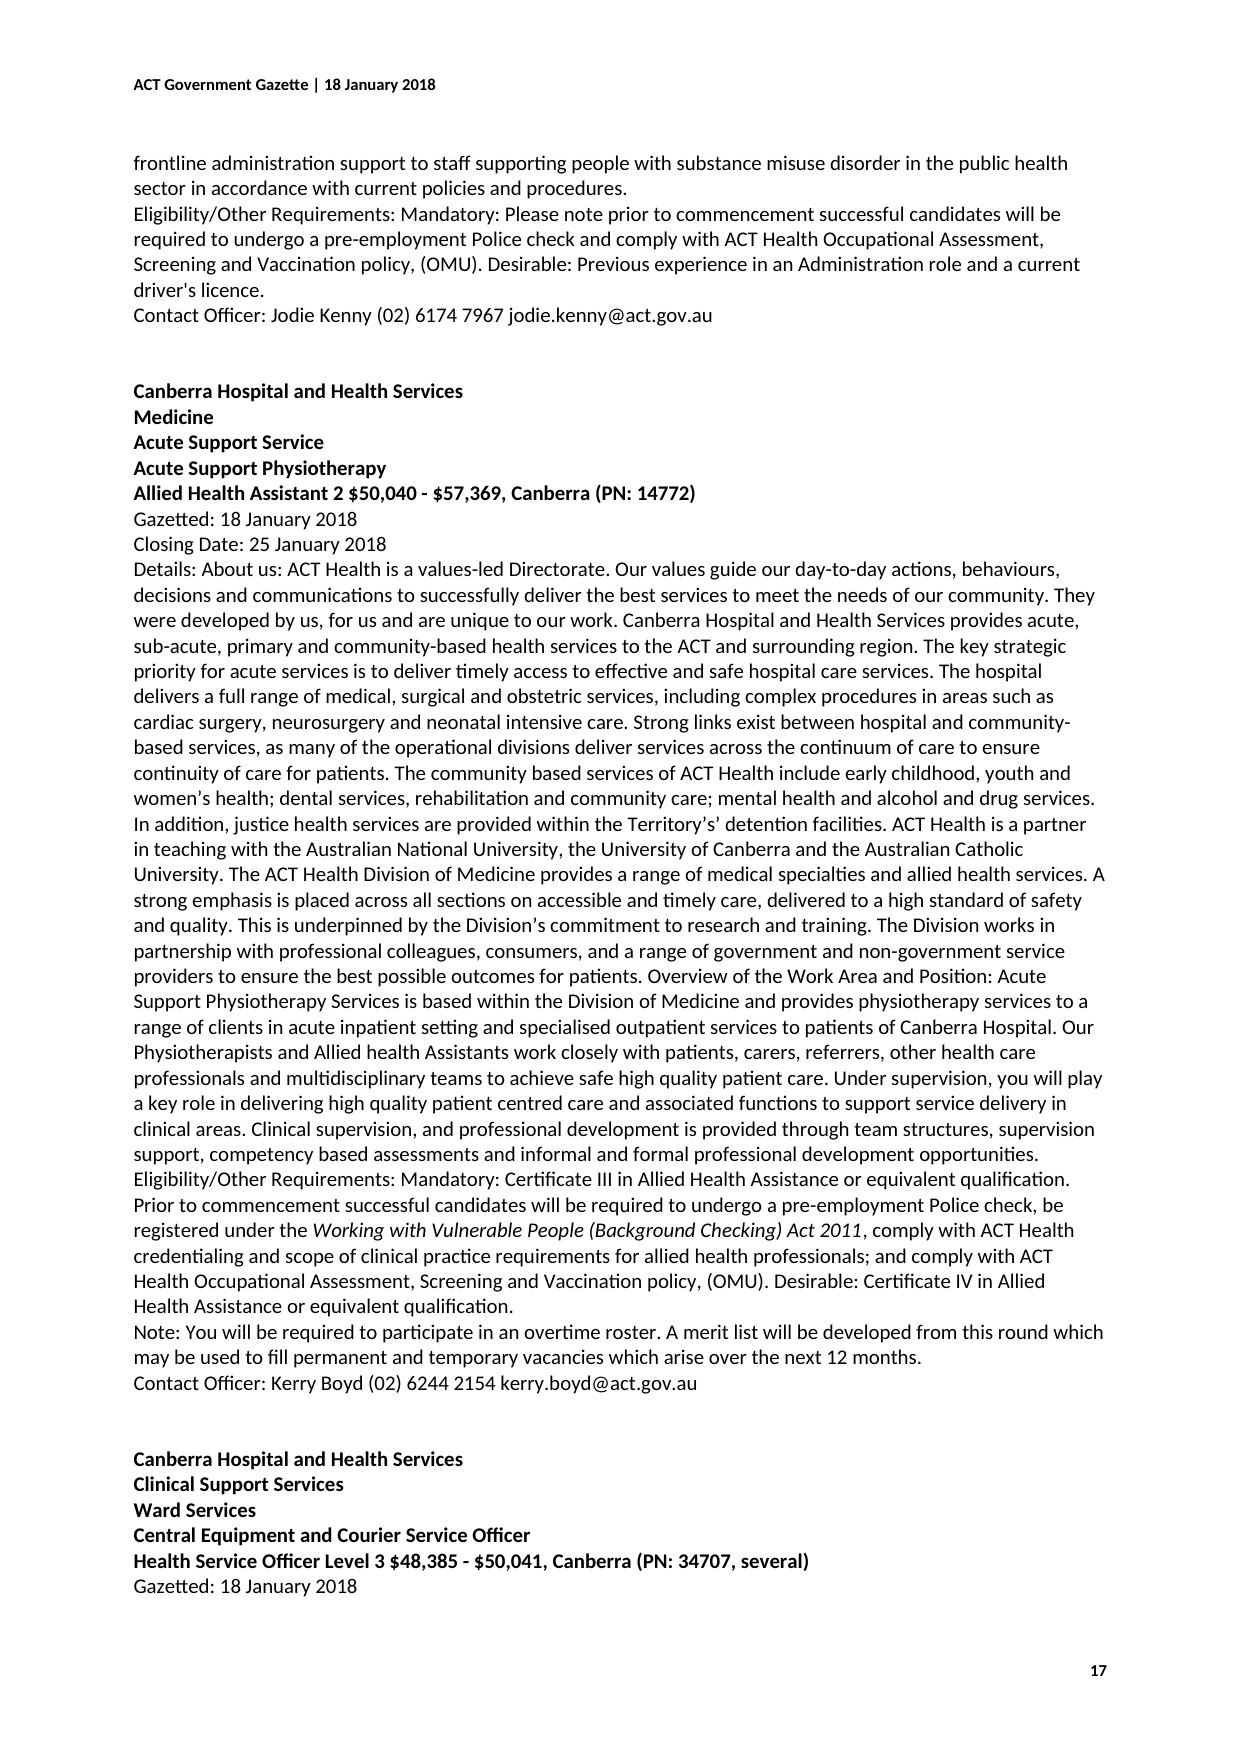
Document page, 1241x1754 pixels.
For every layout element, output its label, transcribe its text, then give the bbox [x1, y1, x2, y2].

text Closing Date: 25 January 2018 [133, 531, 1107, 557]
text Ward Services [133, 1497, 1107, 1522]
text Acute Support Service [133, 429, 1107, 455]
text Canberra Hospital and Health Services [133, 379, 1107, 404]
text Central Equipment and Courier Service Officer [133, 1522, 1107, 1548]
text Contact Officer: Jodie Kenny (02) 6174 7967 jodie.kenny@act.gov.au [133, 302, 1107, 328]
text Gazetted: 18 January 2018 [133, 1573, 1107, 1599]
text Acute Support Physiotherapy [133, 455, 1107, 480]
text Medicine [133, 404, 1107, 429]
text Allied Health Assistant 2 $50,040 - $57,369, Canberra (PN: 14772) [133, 480, 1107, 506]
text Note: You will be required to participate in an overtime roster. A merit list will be developed from this round which may be used to fill permanent and temporary vacancies which arise over the next 12 months. [133, 1319, 1107, 1370]
text Eligibility/Other Requirements: Mandatory: Certificate III in Allied Health Assistance or equivalent qualification. Prior to commencement successful candidates will be required to undergo a pre-employment Police check, be registered under the Working with Vulnerable People (Background Checking) Act 2011, comply with ACT Health credentialing and scope of clinical practice requirements for allied health professionals; and comply with ACT Health Occupational Assessment, Screening and Vaccination policy, (OMU). Desirable: Certificate IV in Allied Health Assistance or equivalent qualification. [133, 1167, 1107, 1319]
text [133, 150, 1107, 201]
text Health Service Officer Level 3 $48,385 - $50,041, Canberra (PN: 34707, several) [133, 1548, 1107, 1573]
text Gazetted: 18 January 2018 [133, 506, 1107, 531]
text Canberra Hospital and Health Services [133, 1446, 1107, 1472]
text Contact Officer: Kerry Boyd (02) 6244 2154 kerry.boyd@act.gov.au [133, 1370, 1107, 1395]
text Details: About us: ACT Health is a values-led Directorate. Our values guide our day-to-day actions, behaviours, decisions and communications to successfully deliver the best services to meet the needs of our community. They were developed by us, for us and are unique to our work. Canberra Hospital and Health Services provides acute, sub-acute, primary and community-based health services to the ACT and surrounding region. The key strategic priority for acute services is to deliver timely access to effective and safe hospital care services. The hospital delivers a full range of medical, surgical and obstetric services, including complex procedures in areas such as cardiac surgery, neurosurgery and neonatal intensive care. Strong links exist between hospital and community-based services, as many of the operational divisions deliver services across the continuum of care to ensure continuity of care for patients. The community based services of ACT Health include early childhood, youth and women’s health; dental services, rehabilitation and community care; mental health and alcohol and drug services. In addition, justice health services are provided within the Territory’s’ detention facilities. ACT Health is a partner in teaching with the Australian National University, the University of Canberra and the Australian Catholic University. The ACT Health Division of Medicine provides a range of medical specialties and allied health services. A strong emphasis is placed across all sections on accessible and timely care, delivered to a high standard of safety and quality. This is underpinned by the Division’s commitment to research and training. The Division works in partnership with professional colleagues, consumers, and a range of government and non-government service providers to ensure the best possible outcomes for patients. Overview of the Work Area and Position: Acute Support Physiotherapy Services is based within the Division of Medicine and provides physiotherapy services to a range of clients in acute inpatient setting and specialised outpatient services to patients of Canberra Hospital. Our Physiotherapists and Allied health Assistants work closely with patients, carers, referrers, other health care professionals and multidisciplinary teams to achieve safe high quality patient care. Under supervision, you will play a key role in delivering high quality patient centred care and associated functions to support service delivery in clinical areas. Clinical supervision, and professional development is provided through team structures, supervision support, competency based assessments and informal and formal professional development opportunities. [133, 557, 1107, 1167]
text Clinical Support Services [133, 1472, 1107, 1497]
text Eligibility/Other Requirements: Mandatory: Please note prior to commencement successful candidates will be required to undergo a pre-employment Police check and comply with ACT Health Occupational Assessment, Screening and Vaccination policy, (OMU). Desirable: Previous experience in an Administration role and a current driver's licence. [133, 201, 1107, 302]
